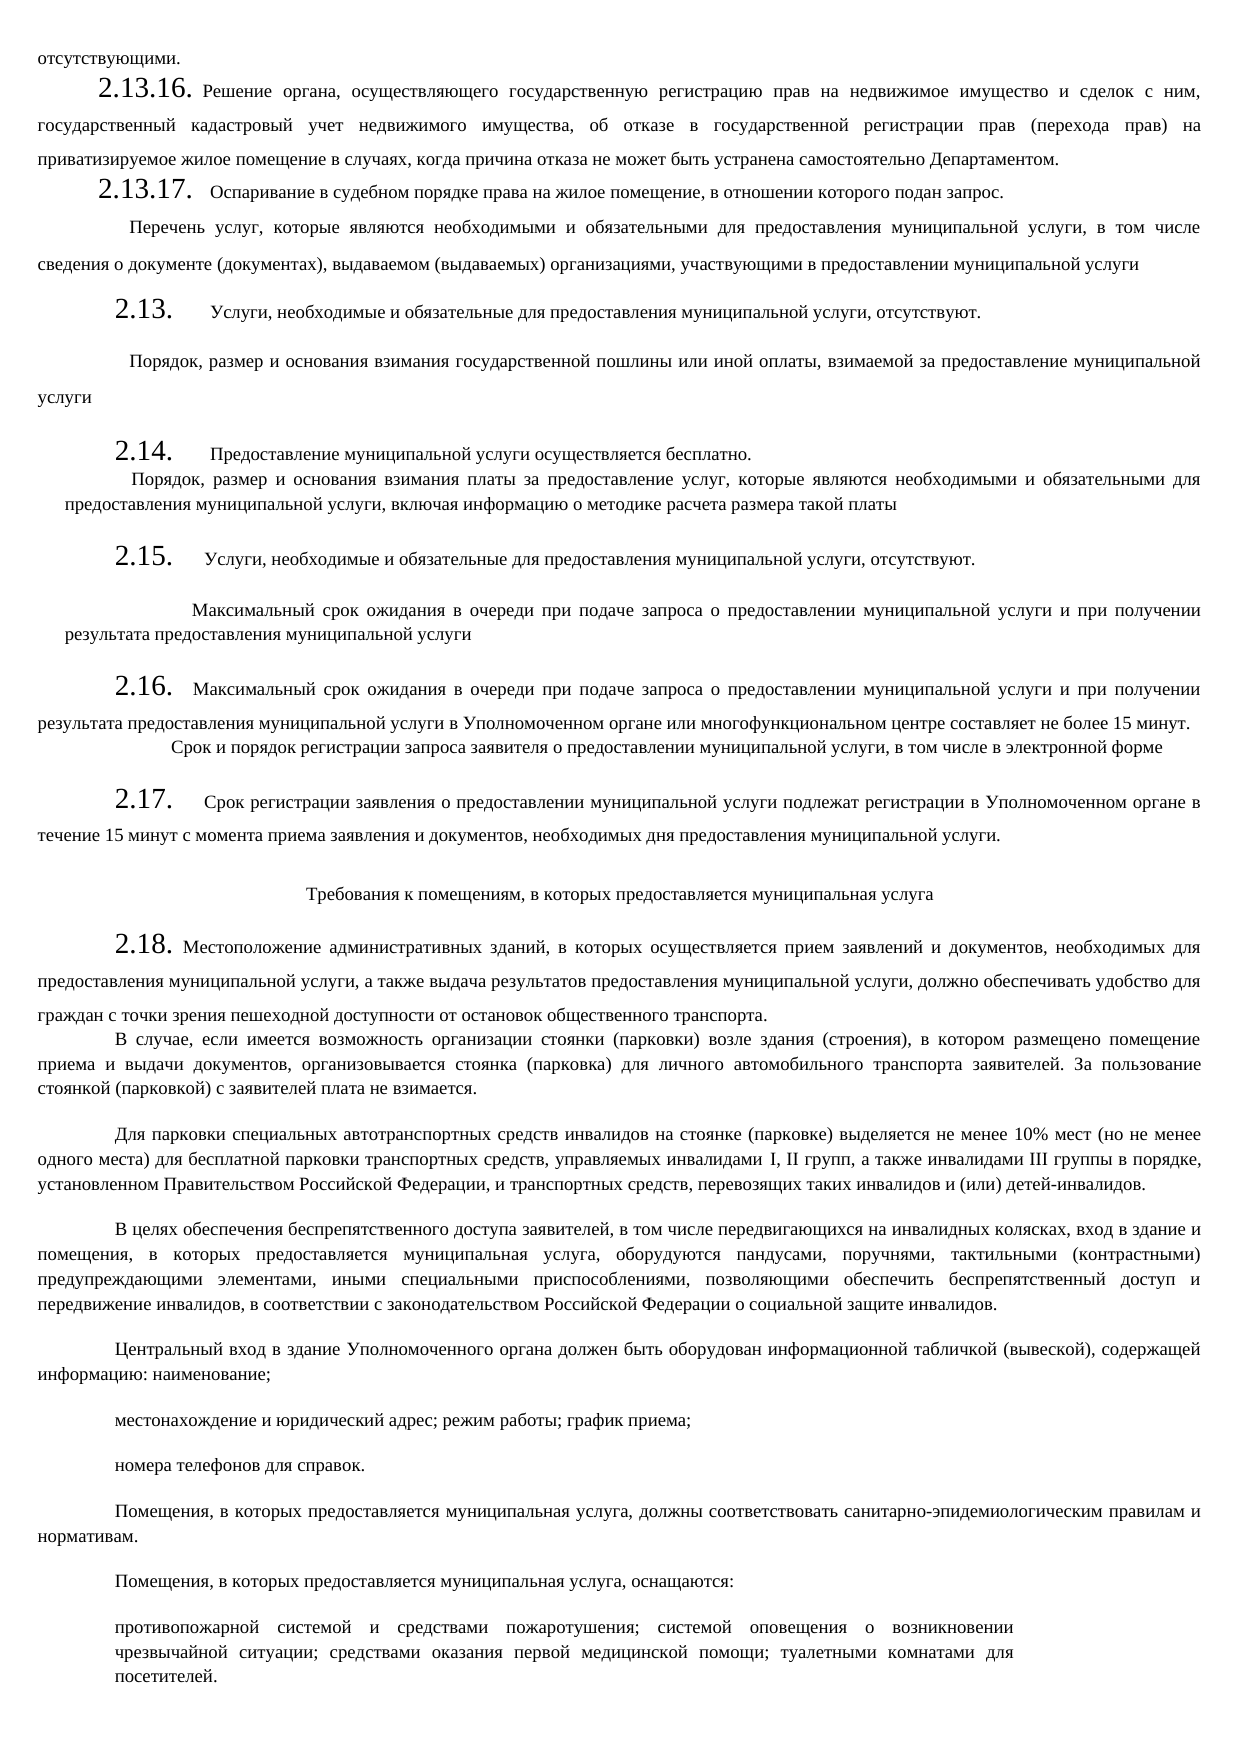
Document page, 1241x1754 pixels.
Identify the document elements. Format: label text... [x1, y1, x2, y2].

list Услуги, необходимые и обязательные для предоставления муниципальной услуги, отсутствуют. [37, 538, 1203, 573]
text Срок и порядок регистрации запроса заявителя о предоставлении муниципальной услуги, в том числе в электронной форме [64, 736, 1203, 757]
text Центральный вход в здание Уполномоченного органа должен быть оборудован информационной табличкой (вывеской), содержащей информацию: наименование; [37, 1338, 1203, 1384]
list Оспаривание в судебном порядке права на жилое помещение, в отношении которого подан запрос. [37, 172, 1203, 205]
text Требования к помещениям, в которых предоставляется муниципальная услуга [37, 877, 1203, 906]
text Перечень услуг, которые являются необходимыми и обязательными для предоставления муниципальной услуги, в том числе сведения о документе (документах), выдаваемом (выдаваемых) организациями, участвующими в предоставлении муниципальной услуги [37, 205, 1203, 277]
text номера телефонов для справок. [37, 1454, 1203, 1476]
list Максимальный срок ожидания в очереди при подаче запроса о предоставлении муниципальной услуги и при получении результата предоставления муниципальной услуги в Уполномоченном органе или многофункциональном центре составляет не более 15 минут. [37, 669, 1203, 736]
list Предоставление муниципальной услуги осуществляется бесплатно. [37, 432, 1203, 468]
text местонахождение и юридический адрес; режим работы; график приема; [114, 1408, 717, 1430]
text В случае, если имеется возможность организации стоянки (парковки) возле здания (строения), в котором размещено помещение приема и выдачи документов, организовывается стоянка (парковка) для личного автомобильного транспорта заявителей. За пользование стоянкой (парковкой) с заявителей плата не взимается. [37, 1028, 1203, 1099]
text Порядок, размер и основания взимания государственной пошлины или иной оплаты, взимаемой за предоставление муниципальной услуги [37, 339, 1203, 411]
text Помещения, в которых предоставляется муниципальная услуга, оснащаются: [37, 1570, 1203, 1592]
text В целях обеспечения беспрепятственного доступа заявителей, в том числе передвигающихся на инвалидных колясках, вход в здание и помещения, в которых предоставляется муниципальная услуга, оборудуются пандусами, поручнями, тактильными (контрастными) предупреждающими элементами, иными специальными приспособлениями, позволяющими обеспечить беспрепятственный доступ и передвижение инвалидов, в соответствии с законодательством Российской Федерации о социальной защите инвалидов. [37, 1218, 1203, 1314]
list Местоположение административных зданий, в которых осуществляется прием заявлений и документов, необходимых для предоставления муниципальной услуги, а также выдача результатов предоставления муниципальной услуги, должно обеспечивать удобство для граждан с точки зрения пешеходной доступности от остановок общественного транспорта. [37, 927, 1203, 1028]
text Порядок, размер и основания взимания платы за предоставление услуг, которые являются необходимыми и обязательными для предоставления муниципальной услуги, включая информацию о методике расчета размера такой платы [64, 468, 1203, 514]
text противопожарной системой и средствами пожаротушения; системой оповещения о возникновении чрезвычайной ситуации; средствами оказания первой медицинской помощи; туалетными комнатами для посетителей. [114, 1616, 1015, 1687]
text Для парковки специальных автотранспортных средств инвалидов на стоянке (парковке) выделяется не менее 10% мест (но не менее одного места) для бесплатной парковки транспортных средств, управляемых инвалидами I, II групп, а также инвалидами III группы в порядке, установленном Правительством Российской Федерации, и транспортных средств, перевозящих таких инвалидов и (или) детей-инвалидов. [37, 1123, 1203, 1194]
text Максимальный срок ожидания в очереди при подаче запроса о предоставлении муниципальной услуги и при получении результата предоставления муниципальной услуги [64, 598, 1203, 645]
list Услуги, необходимые и обязательные для предоставления муниципальной услуги, отсутствуют. [37, 289, 1203, 326]
list Решение органа, осуществляющего государственную регистрацию прав на недвижимое имущество и сделок с ним, государственный кадастровый учет недвижимого имущества, об отказе в государственной регистрации прав (перехода прав) на приватизируемое жилое помещение в случаях, когда причина отказа не может быть устранена самостоятельно Департаментом. [37, 71, 1203, 172]
text Помещения, в которых предоставляется муниципальная услуга, должны соответствовать санитарно-эпидемиологическим правилам и нормативам. [37, 1500, 1203, 1546]
list Срок регистрации заявления о предоставлении муниципальной услуги подлежат регистрации в Уполномоченном органе в течение 15 минут с момента приема заявления и документов, необходимых дня предоставления муниципальной услуги. [37, 782, 1203, 849]
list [37, 37, 1203, 71]
